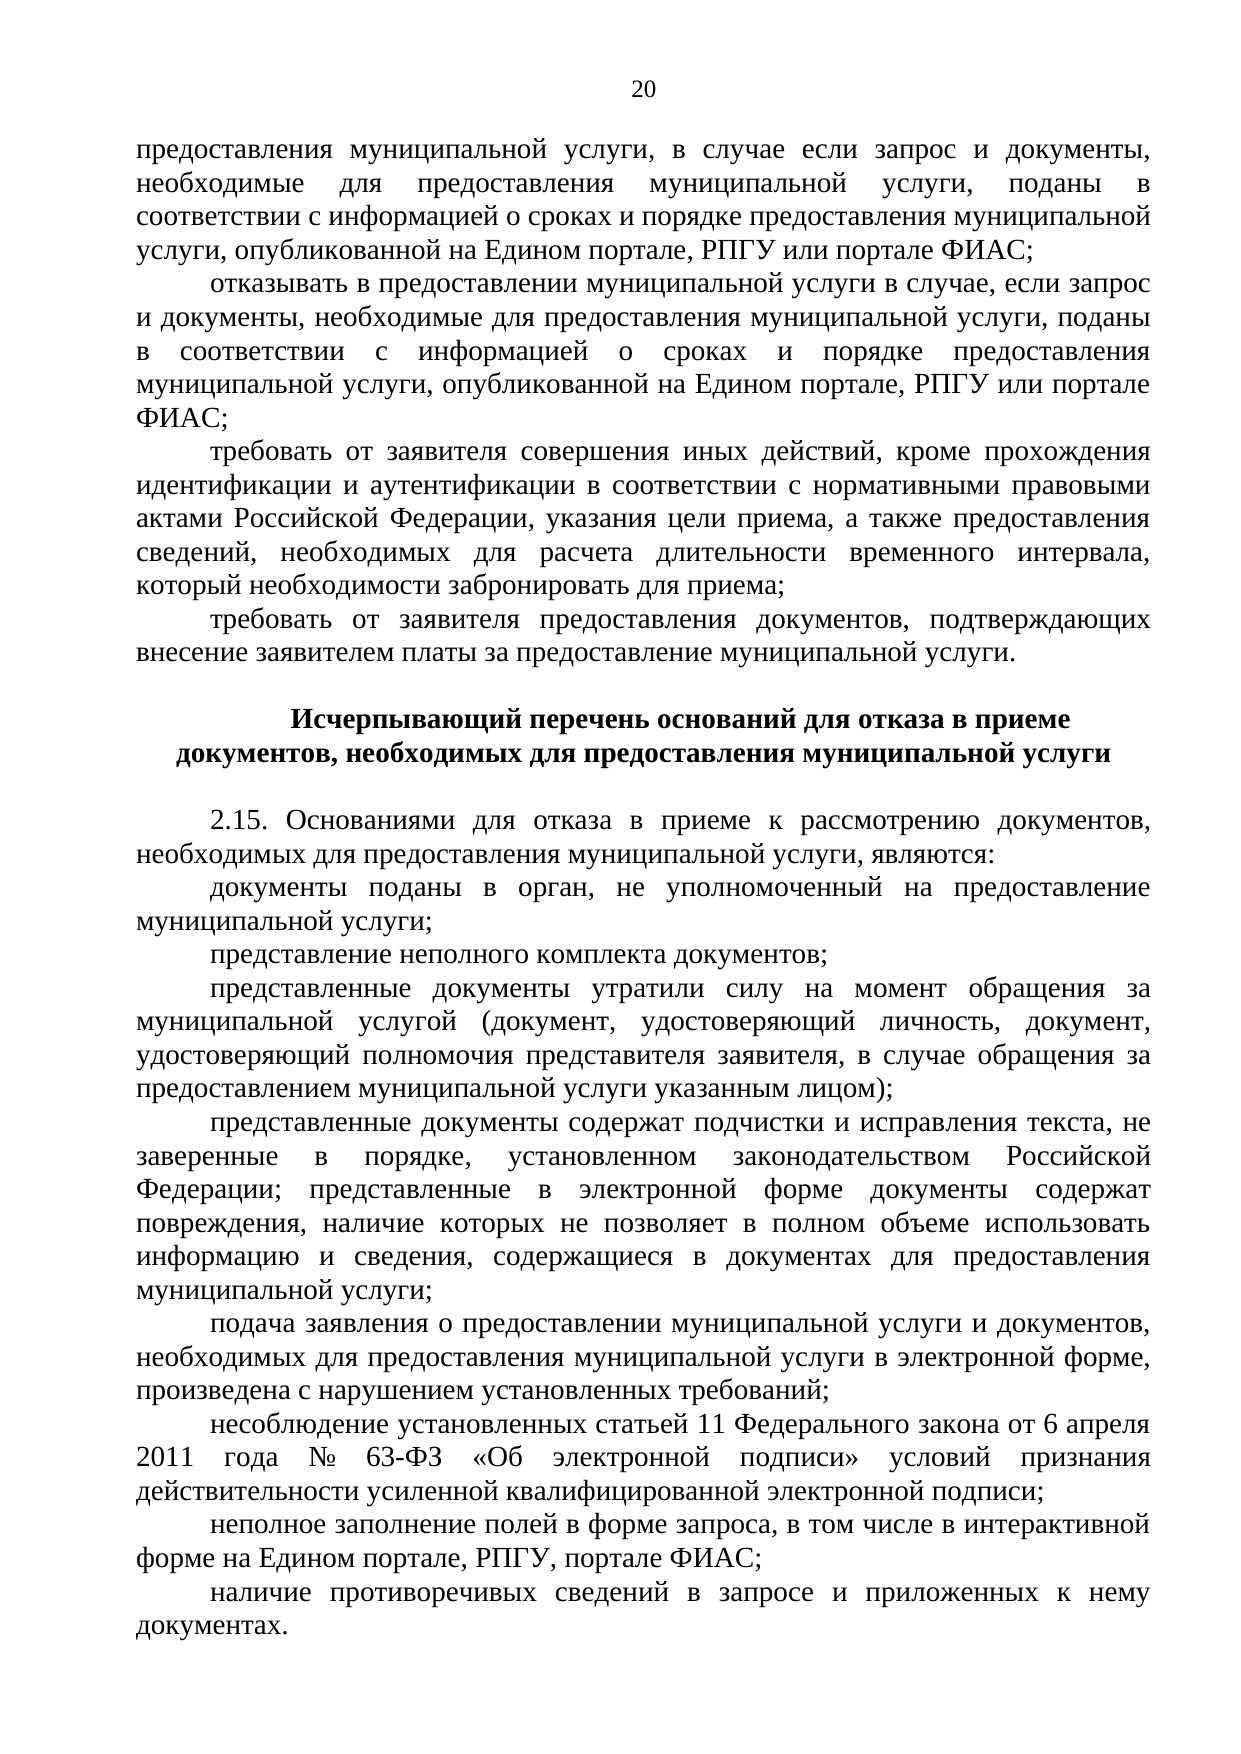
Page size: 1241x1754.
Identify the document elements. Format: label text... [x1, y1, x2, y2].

text требовать от заявителя предоставления документов, подтверждающих внесение заявителем платы за предоставление муниципальной услуги. [136, 601, 1152, 668]
text представление неполного комплекта документов; [136, 936, 1152, 970]
text неполное заполнение полей в форме запроса, в том числе в интерактивной форме на Едином портале, РПГУ, портале ФИАС; [136, 1507, 1152, 1574]
text несоблюдение установленных статьей 11 Федерального закона от 6 апреля 2011 года № 63-ФЗ «Об электронной подписи» условий признания действительности усиленной квалифицированной электронной подписи; [136, 1406, 1152, 1507]
text документы поданы в орган, не уполномоченный на предоставление муниципальной услуги; [136, 869, 1152, 936]
text Исчерпывающий перечень оснований для отказа в приеме документов, необходимых для предоставления муниципальной услуги [136, 702, 1152, 769]
text 2.15. Основаниями для отказа в приеме к рассмотрению документов, необходимых для предоставления муниципальной услуги, являются: [136, 802, 1152, 869]
text отказывать в предоставлении муниципальной услуги в случае, если запрос и документы, необходимые для предоставления муниципальной услуги, поданы в соответствии с информацией о сроках и порядке предоставления муниципальной услуги, опубликованной на Едином портале, РПГУ или портале ФИАС; [136, 266, 1152, 433]
text требовать от заявителя совершения иных действий, кроме прохождения идентификации и аутентификации в соответствии с нормативными правовыми актами Российской Федерации, указания цели приема, а также предоставления сведений, необходимых для расчета длительности временного интервала, который необходимости забронировать для приема; [136, 433, 1152, 601]
text подача заявления о предоставлении муниципальной услуги и документов, необходимых для предоставления муниципальной услуги в электронной форме, произведена с нарушением установленных требований; [136, 1305, 1152, 1406]
text представленные документы содержат подчистки и исправления текста, не заверенные в порядке, установленном законодательством Российской Федерации; представленные в электронной форме документы содержат повреждения, наличие которых не позволяет в полном объеме использовать информацию и сведения, содержащиеся в документах для предоставления муниципальной услуги; [136, 1104, 1152, 1305]
text представленные документы утратили силу на момент обращения за муниципальной услугой (документ, удостоверяющий личность, документ, удостоверяющий полномочия представителя заявителя, в случае обращения за предоставлением муниципальной услуги указанным лицом); [136, 970, 1152, 1104]
text наличие противоречивых сведений в запросе и приложенных к нему документах. [136, 1574, 1152, 1641]
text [136, 131, 1152, 266]
